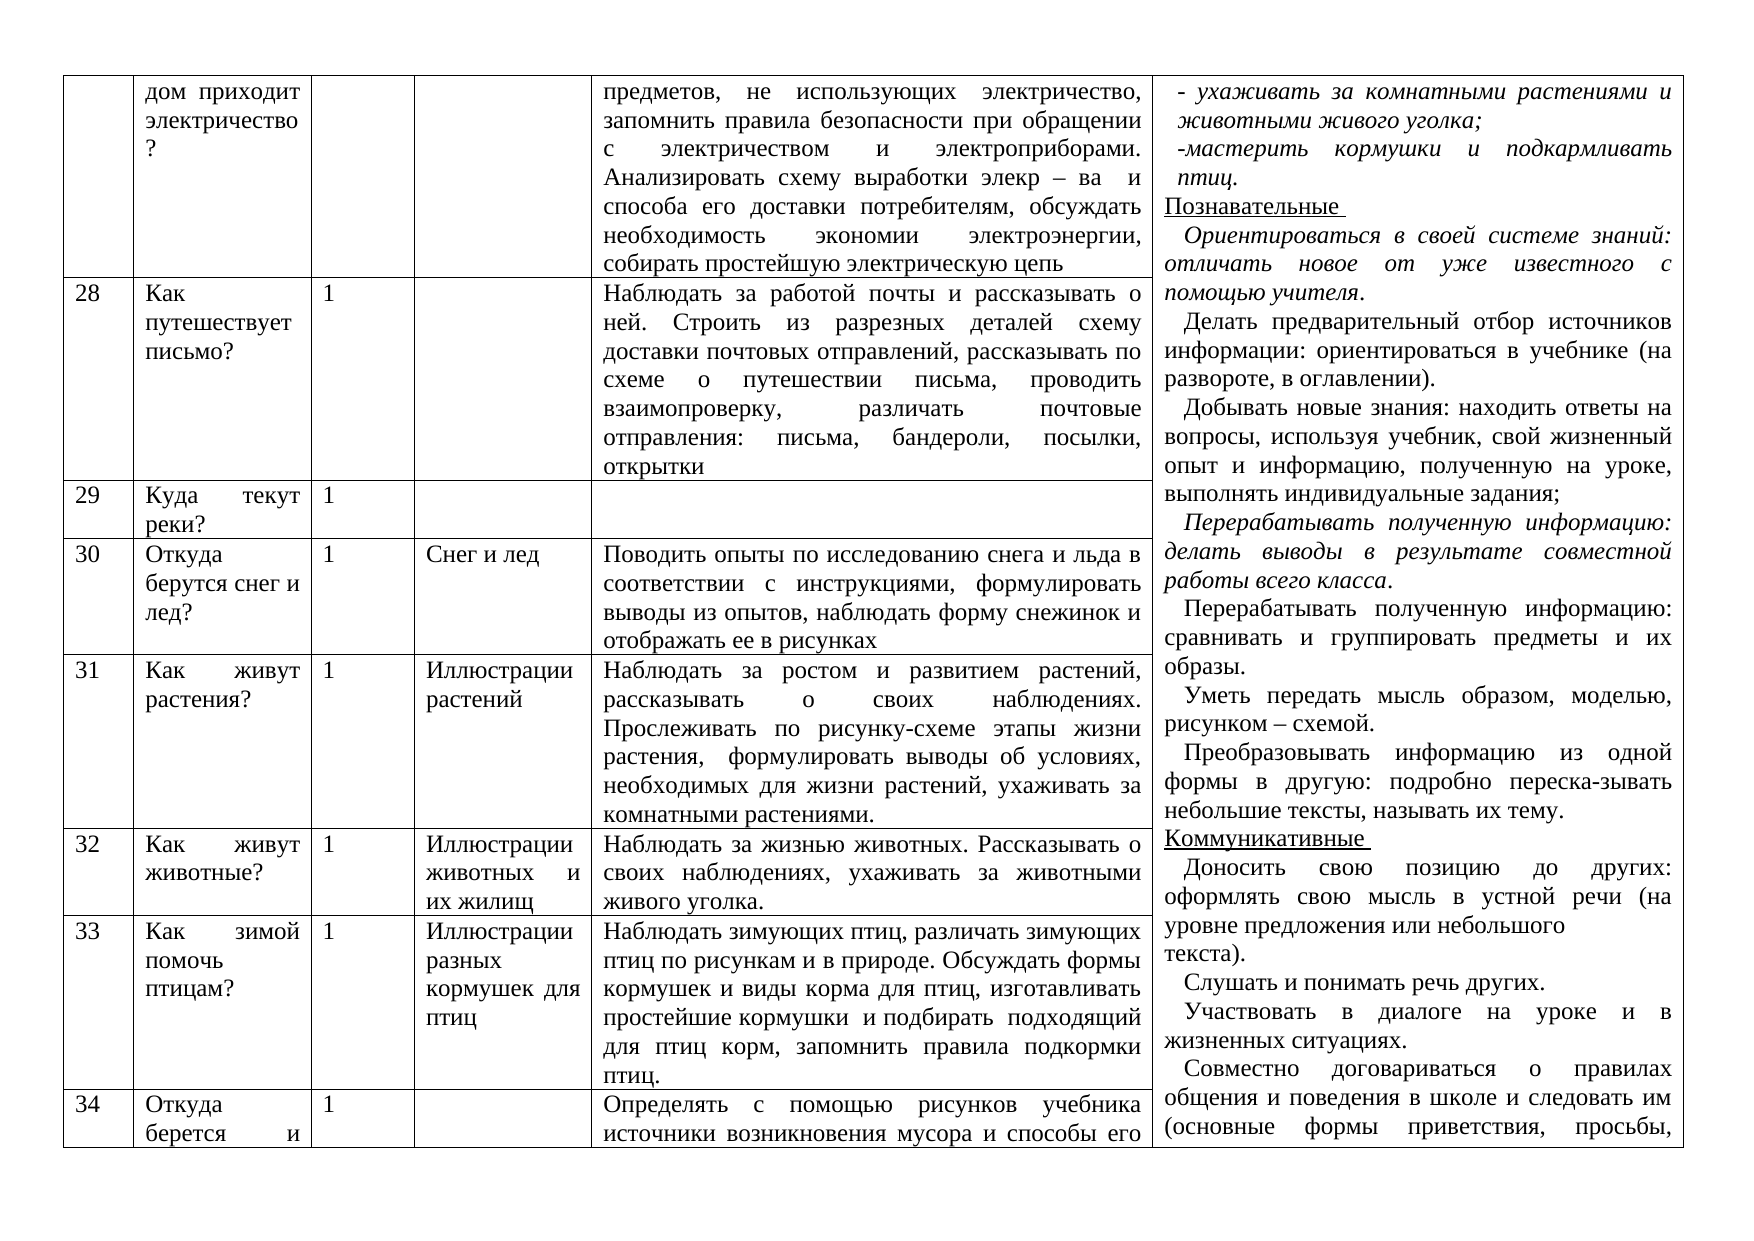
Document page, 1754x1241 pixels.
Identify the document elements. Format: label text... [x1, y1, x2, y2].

table_cell 30 [64, 539, 133, 654]
table_cell Иллюстрации растений [415, 655, 591, 828]
table_cell 1 [312, 1090, 414, 1147]
table_cell Как зимой помочь птицам? [134, 916, 311, 1088]
table_cell 1 [312, 916, 414, 1088]
table_cell [415, 1090, 591, 1147]
table_cell Как живут растения? [134, 655, 311, 828]
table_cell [134, 76, 311, 277]
table_cell Иллюстрации разных кормушек для птиц [415, 916, 591, 1088]
table_cell 28 [64, 278, 133, 479]
table_cell 33 [64, 916, 133, 1088]
table_cell Как путешествует письмо? [134, 278, 311, 479]
table_cell Наблюдать за жизнью животных. Рассказывать о своих наблюдениях, ухаживать за животными живого уголка. [592, 829, 1152, 915]
table_cell Снег и лед [415, 539, 591, 654]
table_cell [592, 76, 1152, 277]
table_cell Наблюдать зимующих птиц, различать зимующих птиц по рисункам и в природе. Обсуждать формы кормушек и виды корма для птиц, изготавливать простейшие кормушки и подбирать подходящий для птиц корм, запомнить правила подкормки птиц. [592, 916, 1152, 1088]
table_cell Откуда берутся снег и лед? [134, 539, 311, 654]
table_cell Наблюдать за работой почты и рассказывать о ней. Строить из разрезных деталей схему доставки почтовых отправлений, рассказывать по схеме о путешествии письма, проводить взаимопроверку, различать почтовые отправления: письма, бандероли, посылки, открытки [592, 278, 1152, 479]
table_cell 1 [312, 539, 414, 654]
table_cell 34 [64, 1090, 133, 1147]
table_cell 31 [64, 655, 133, 828]
table_cell [415, 76, 591, 277]
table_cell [134, 1090, 311, 1147]
table_cell 1 [312, 278, 414, 479]
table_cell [592, 1090, 1152, 1147]
table_cell 27 [64, 76, 133, 277]
table_cell Поводить опыты по исследованию снега и льда в соответствии с инструкциями, формулировать выводы из опытов, наблюдать форму снежинок и отображать ее в рисунках [592, 539, 1152, 654]
table_cell Наблюдать за ростом и развитием растений, рассказывать о своих наблюдениях. Прослеживать по рисунку-схеме этапы жизни растения, формулировать выводы об условиях, необходимых для жизни растений, ухаживать за комнатными растениями. [592, 655, 1152, 828]
table_cell 32 [64, 829, 133, 915]
table_cell Иллюстрации животных и их жилищ [415, 829, 591, 915]
table_cell [592, 481, 1152, 538]
table_cell 1 [312, 76, 414, 277]
table_cell Как живут животные? [134, 829, 311, 915]
table_cell [415, 278, 591, 479]
table_cell 1 [312, 655, 414, 828]
table_cell 1 [312, 481, 414, 538]
table_cell Куда текут реки? [134, 481, 311, 538]
table_cell [415, 481, 591, 538]
table_cell 29 [64, 481, 133, 538]
table_cell 1 [312, 829, 414, 915]
